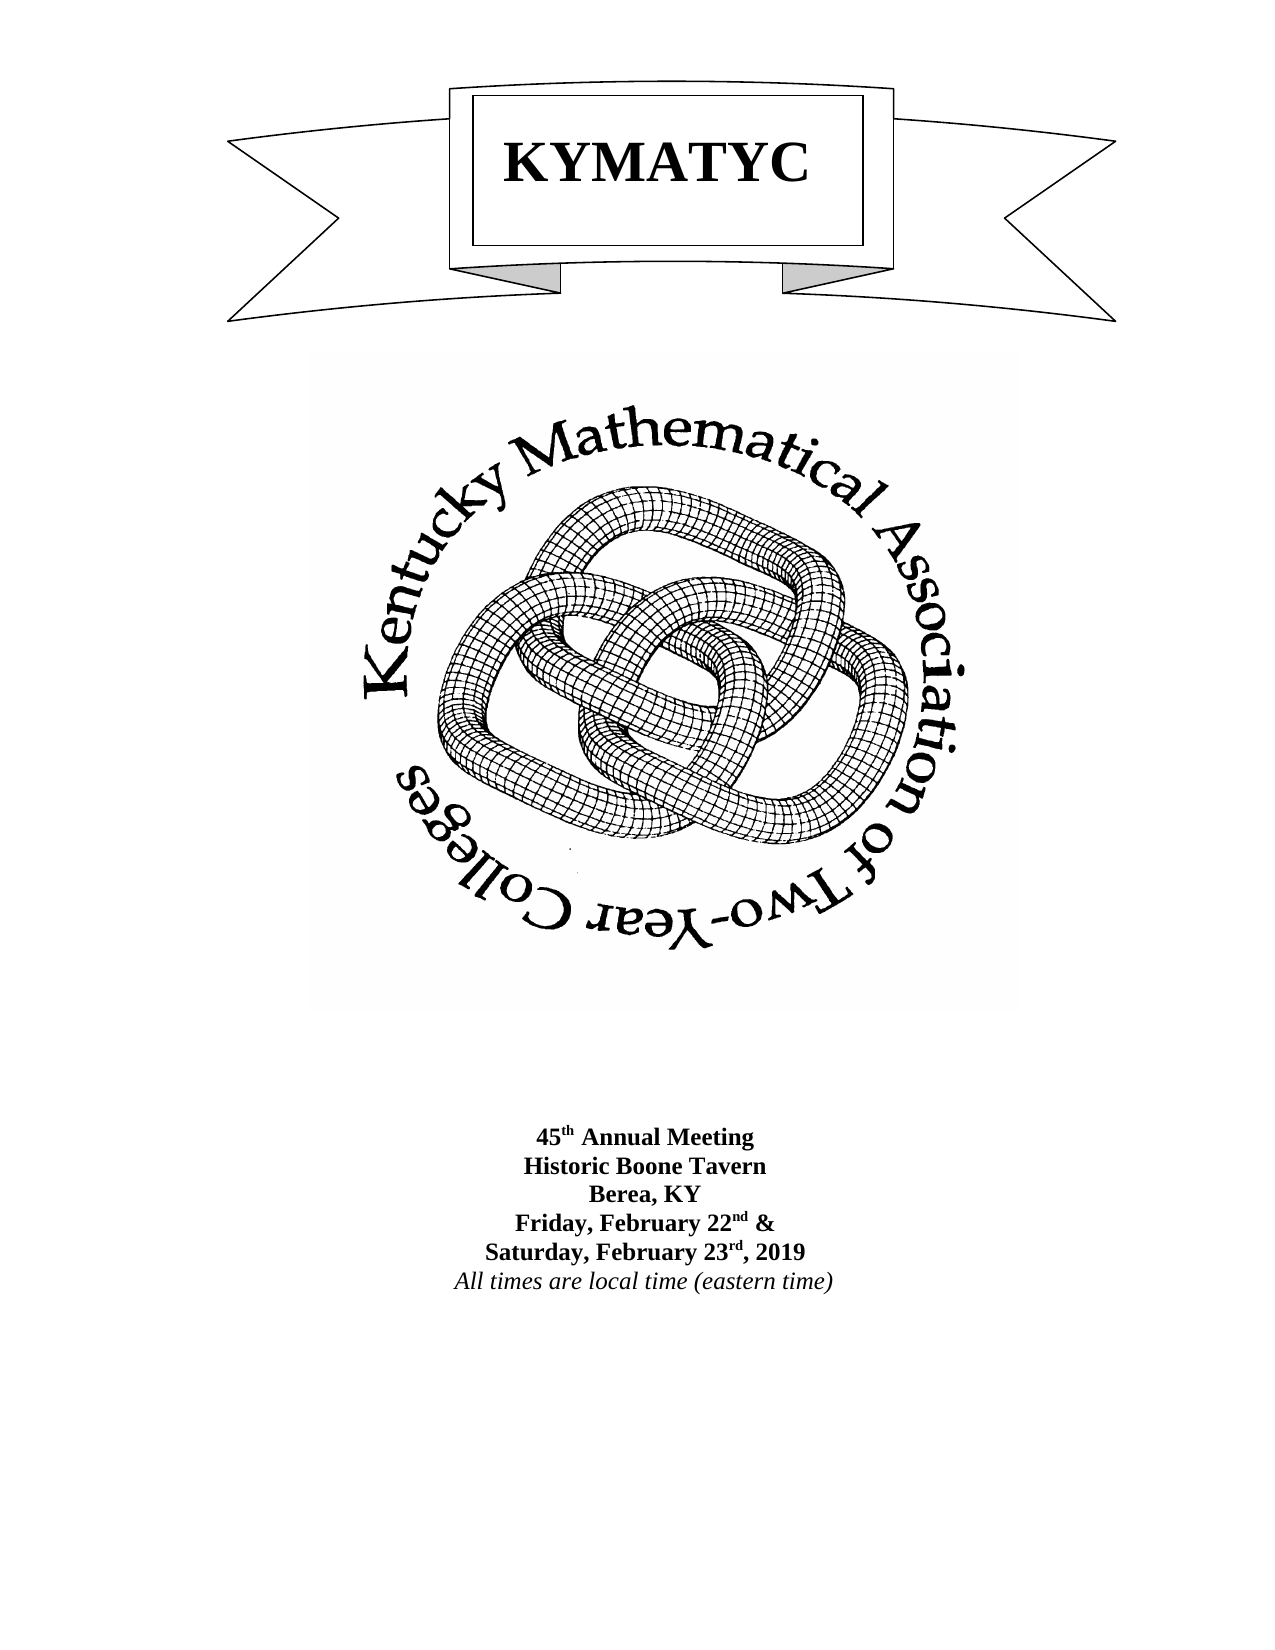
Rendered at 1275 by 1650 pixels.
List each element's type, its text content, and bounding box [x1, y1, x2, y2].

text Historic Boone Tavern [75, 1151, 1215, 1179]
text Berea, KY [75, 1179, 1215, 1208]
text Friday, February 22nd & [75, 1208, 1215, 1237]
picture [307, 352, 1019, 1012]
text 45th Annual Meeting [75, 1122, 1215, 1151]
text Saturday, February 23rd, 2019 [75, 1237, 1215, 1266]
text All times are local time (eastern time) [75, 1266, 1215, 1294]
